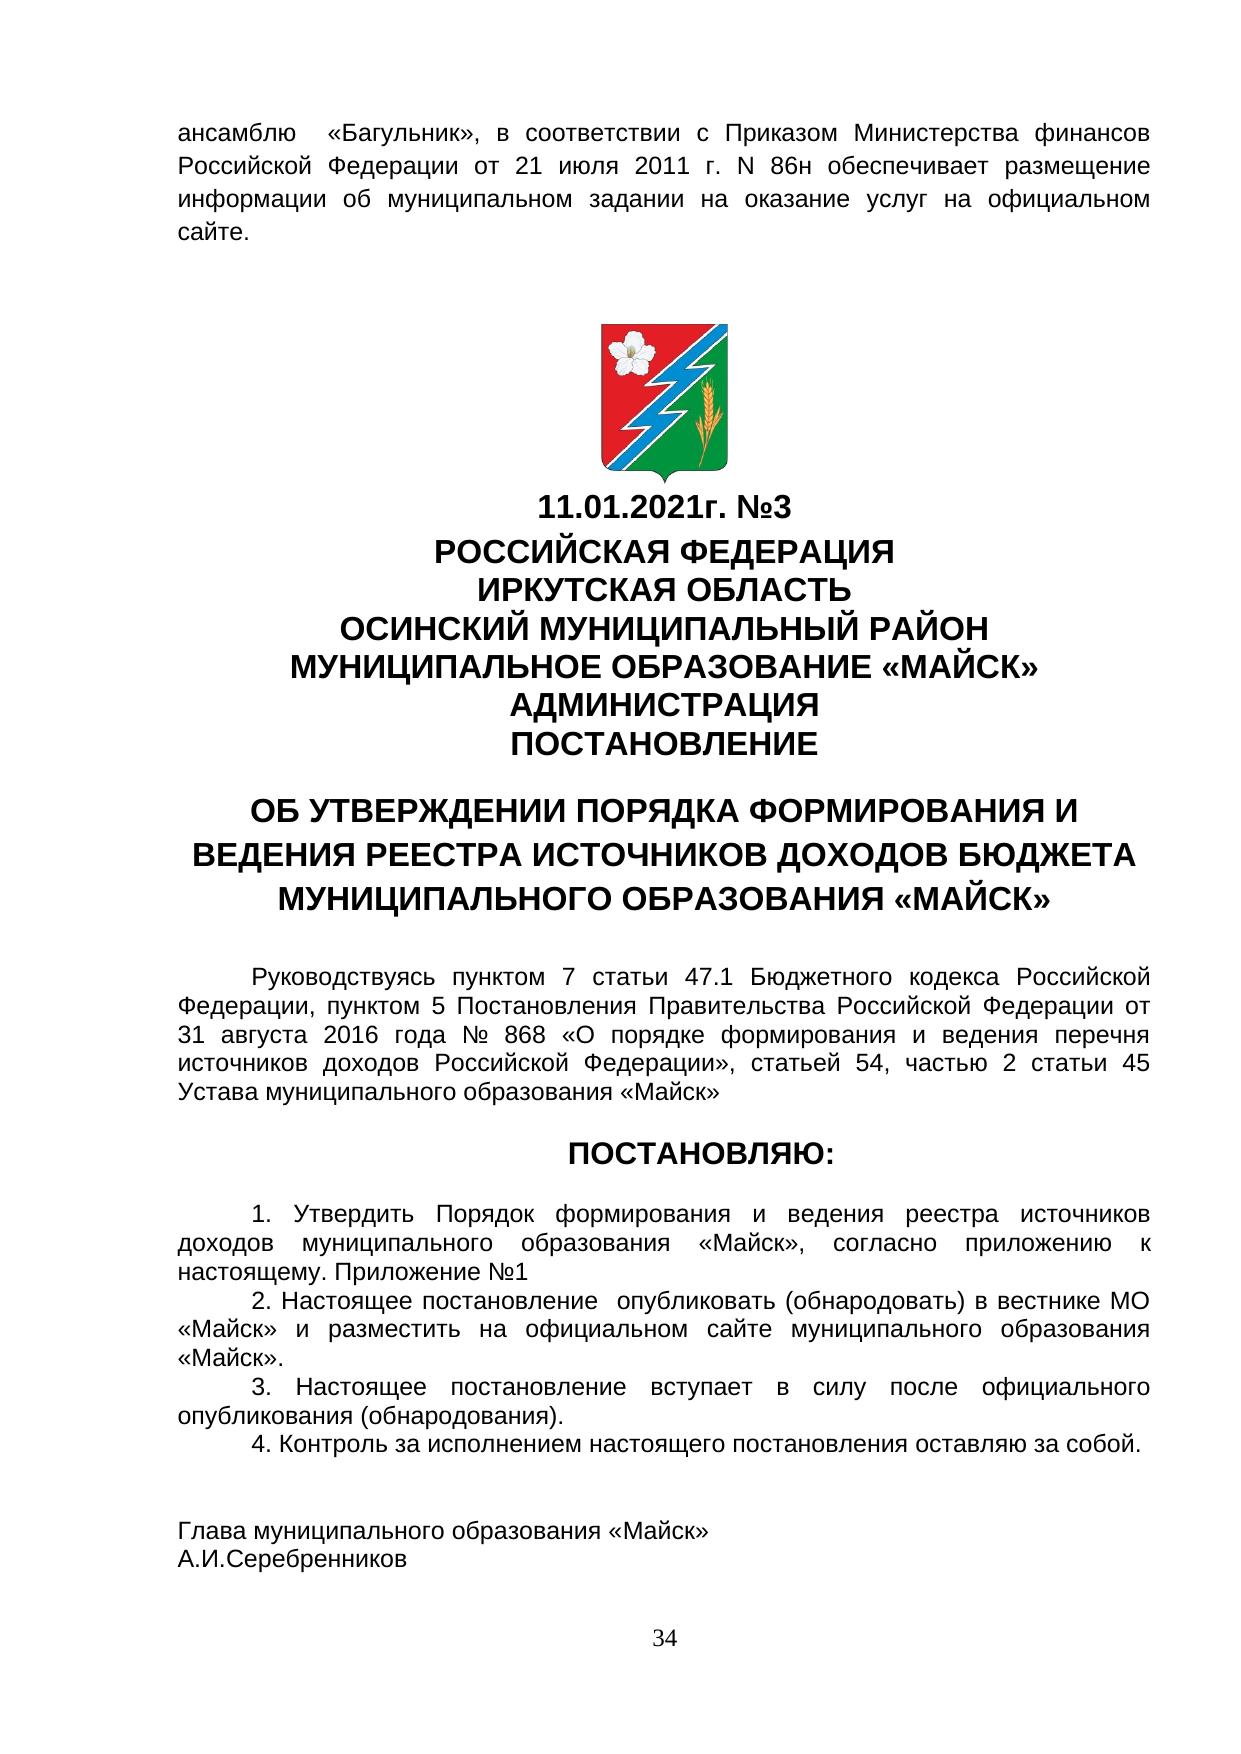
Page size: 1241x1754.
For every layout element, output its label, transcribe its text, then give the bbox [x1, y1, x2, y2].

text 3. Настоящее постановление вступает в силу после официального опубликования (обнародования). [177, 1372, 1152, 1429]
text 2. Настоящее постановление опубликовать (обнародовать) в вестнике МО «Майск» и разместить на официальном сайте муниципального образования «Майск». [177, 1286, 1152, 1372]
text ПОСТАНОВЛЯЮ: [177, 1135, 1152, 1171]
text ОБ УТВЕРЖДЕНИИ ПОРЯДКА ФОРМИРОВАНИЯ И ВЕДЕНИЯ РЕЕСТРА ИСТОЧНИКОВ ДОХОДОВ БЮДЖЕТА МУНИЦИПАЛЬНОГО ОБРАЗОВАНИЯ «МАЙСК» [177, 791, 1152, 918]
text РОССИЙСКАЯ ФЕДЕРАЦИЯ [177, 532, 1152, 570]
text 4. Контроль за исполнением настоящего постановления оставляю за собой. [177, 1429, 1152, 1458]
text Руководствуясь пунктом 7 статьи 47.1 Бюджетного кодекса Российской Федерации, пунктом 5 Постановления Правительства Российской Федерации от 31 августа 2016 года № 868 «О порядке формирования и ведения перечня источников доходов Российской Федерации», статьей 54, частью 2 статьи 45 Устава муниципального образования «Майск» [177, 962, 1152, 1106]
text 1. Утвердить Порядок формирования и ведения реестра источников доходов муниципального образования «Майск», согласно приложению к настоящему. Приложение №1 [177, 1199, 1152, 1286]
text МУНИЦИПАЛЬНОЕ ОБРАЗОВАНИЕ «МАЙСК» [177, 647, 1152, 686]
text ИРКУТСКАЯ ОБЛАСТЬ [177, 570, 1152, 609]
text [177, 118, 1152, 246]
text ОСИНСКИЙ МУНИЦИПАЛЬНЫЙ РАЙОН [177, 609, 1152, 647]
text 11.01.2021г. №3 [177, 488, 1152, 526]
text А.И.Серебренников [177, 1544, 1152, 1573]
text АДМИНИСТРАЦИЯ [177, 686, 1152, 724]
text ПОСТАНОВЛЕНИЕ [177, 724, 1152, 762]
picture [601, 324, 728, 484]
text Глава муниципального образования «Майск» [177, 1516, 1152, 1544]
